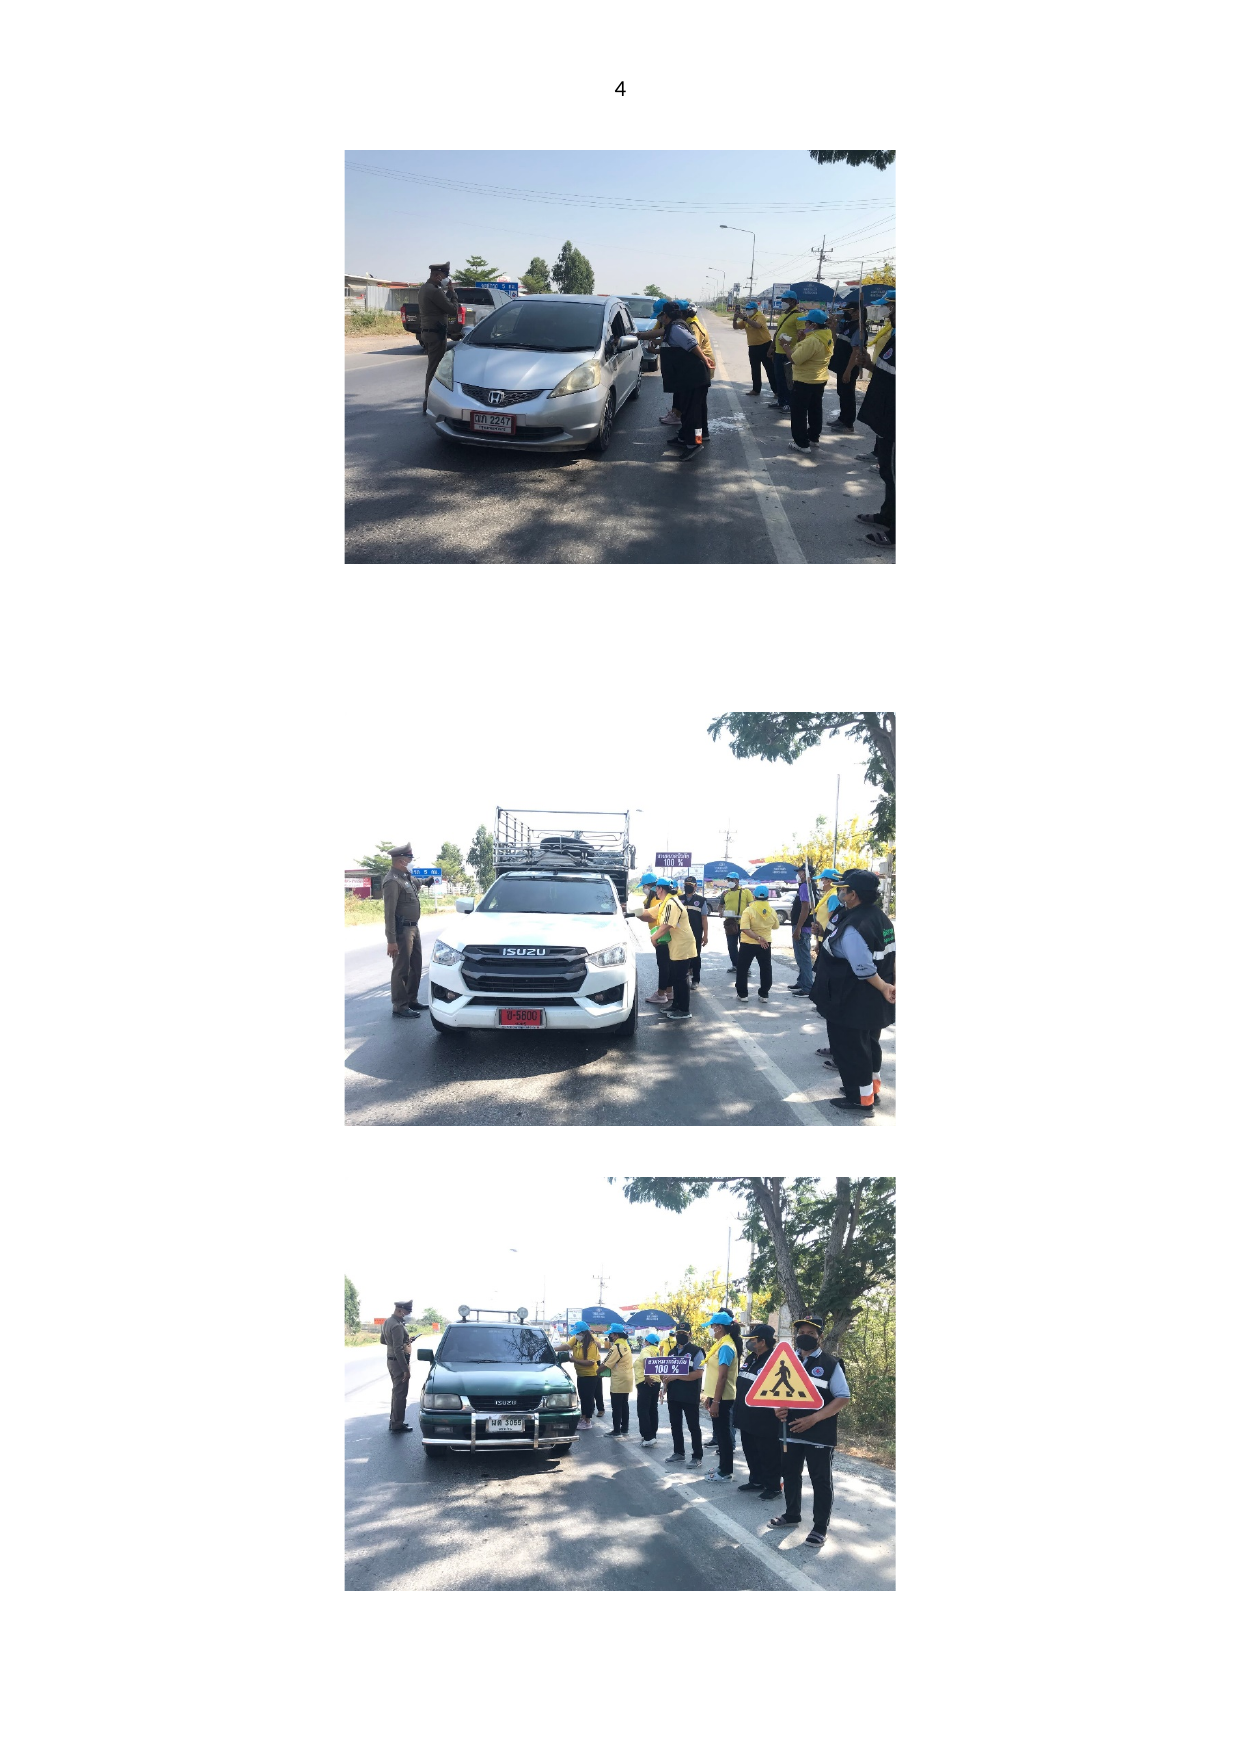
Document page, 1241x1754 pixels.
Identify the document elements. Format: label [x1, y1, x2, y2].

picture [344, 712, 896, 1126]
picture [344, 150, 896, 564]
picture [344, 1177, 896, 1591]
